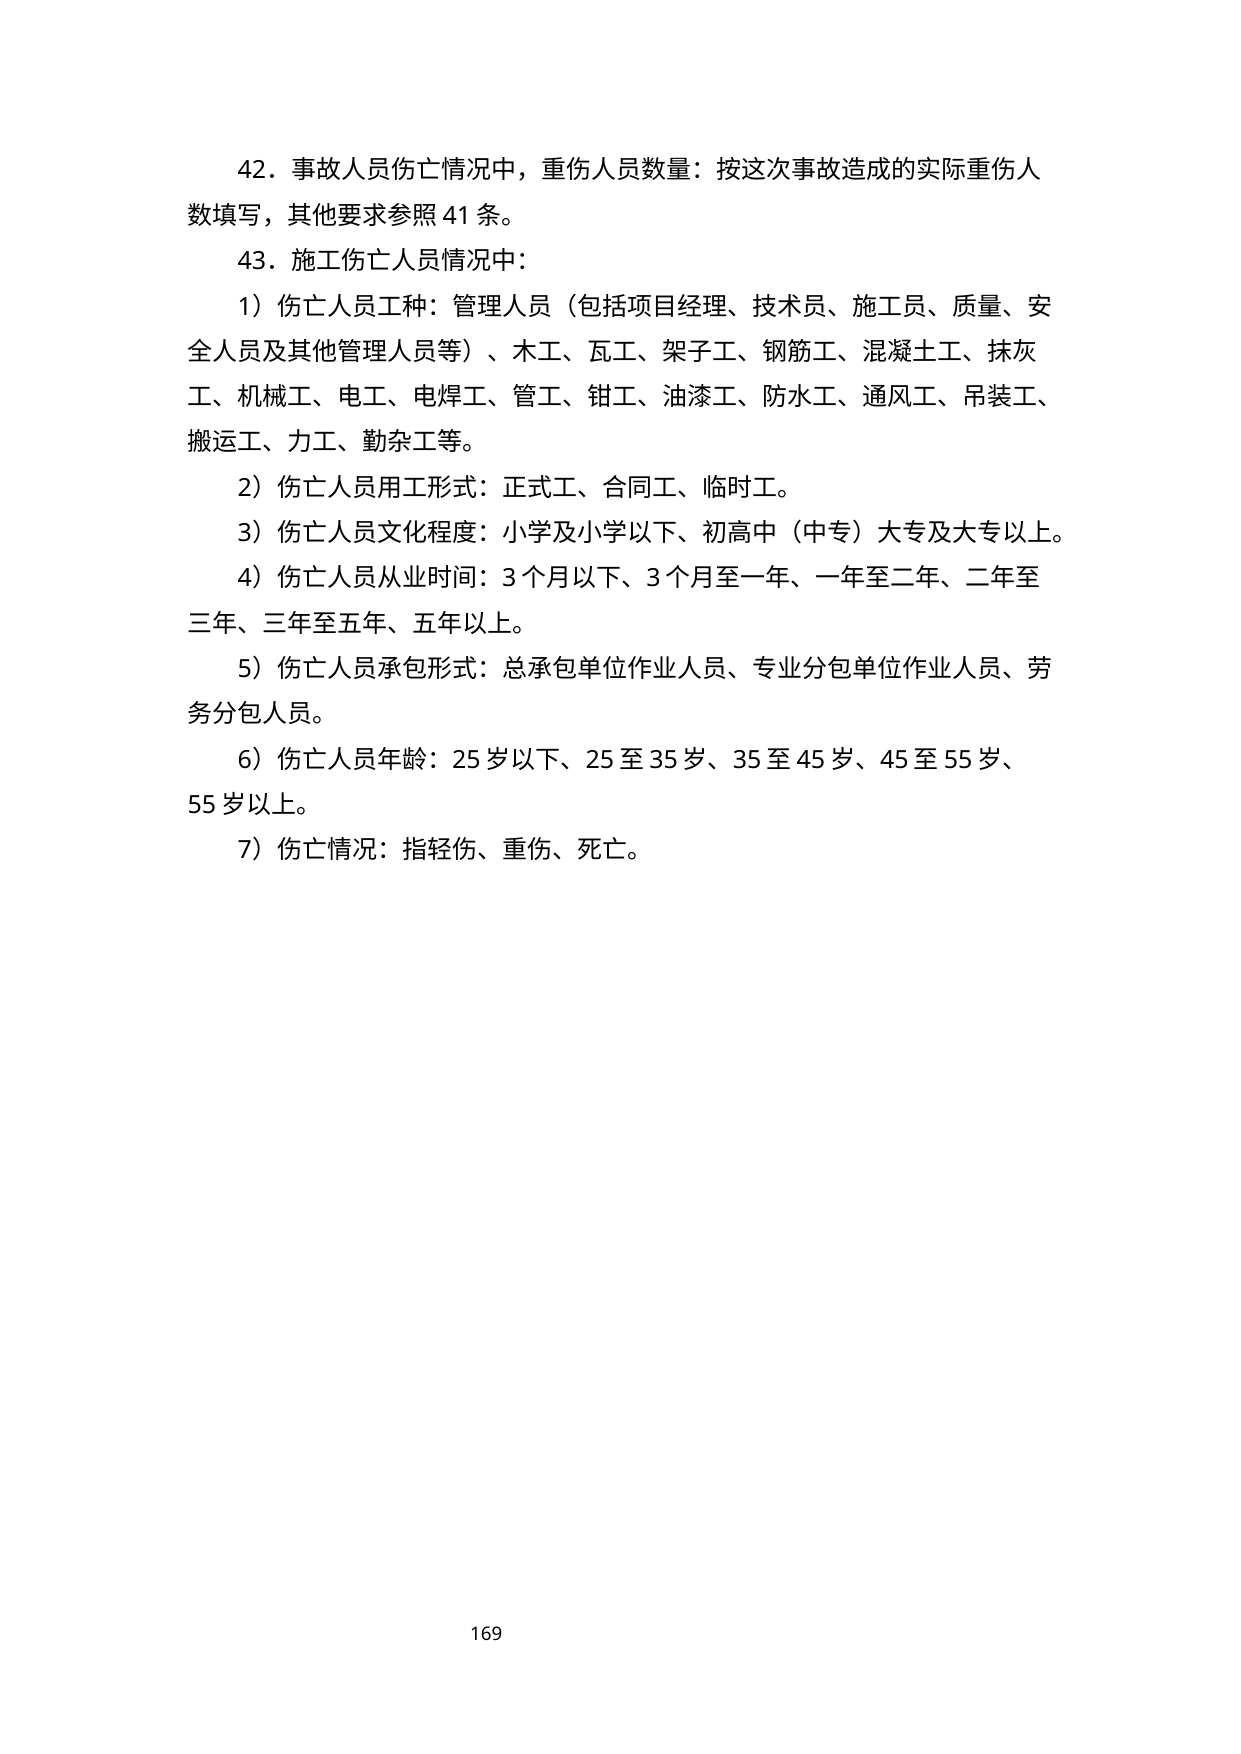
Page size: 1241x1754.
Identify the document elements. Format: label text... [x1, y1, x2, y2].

text 42．事故人员伤亡情况中，重伤人员数量：按这次事故造成的实际重伤人数填写，其他要求参照41条。 [187, 150, 1053, 232]
text 4）伤亡人员从业时间：3个月以下、3个月至一年、一年至二年、二年至三年、三年至五年、五年以上。 [187, 558, 1053, 639]
text 1）伤亡人员工种：管理人员（包括项目经理、技术员、施工员、质量、安全人员及其他管理人员等）、木工、瓦工、架子工、钢筋工、混凝土工、抹灰工、机械工、电工、电焊工、管工、钳工、油漆工、防水工、通风工、吊装工、搬运工、力工、勤杂工等。 [187, 286, 1053, 458]
text 3）伤亡人员文化程度：小学及小学以下、初高中（中专）大专及大专以上。 [187, 512, 1053, 549]
text 6）伤亡人员年龄：25岁以下、25至35岁、35至45岁、45至55岁、55岁以上。 [187, 739, 1053, 821]
text 2）伤亡人员用工形式：正式工、合同工、临时工。 [187, 467, 1053, 503]
text 43．施工伤亡人员情况中： [187, 241, 1053, 277]
text 7）伤亡情况：指轻伤、重伤、死亡。 [187, 830, 1053, 866]
text 5）伤亡人员承包形式：总承包单位作业人员、专业分包单位作业人员、劳务分包人员。 [187, 648, 1053, 730]
